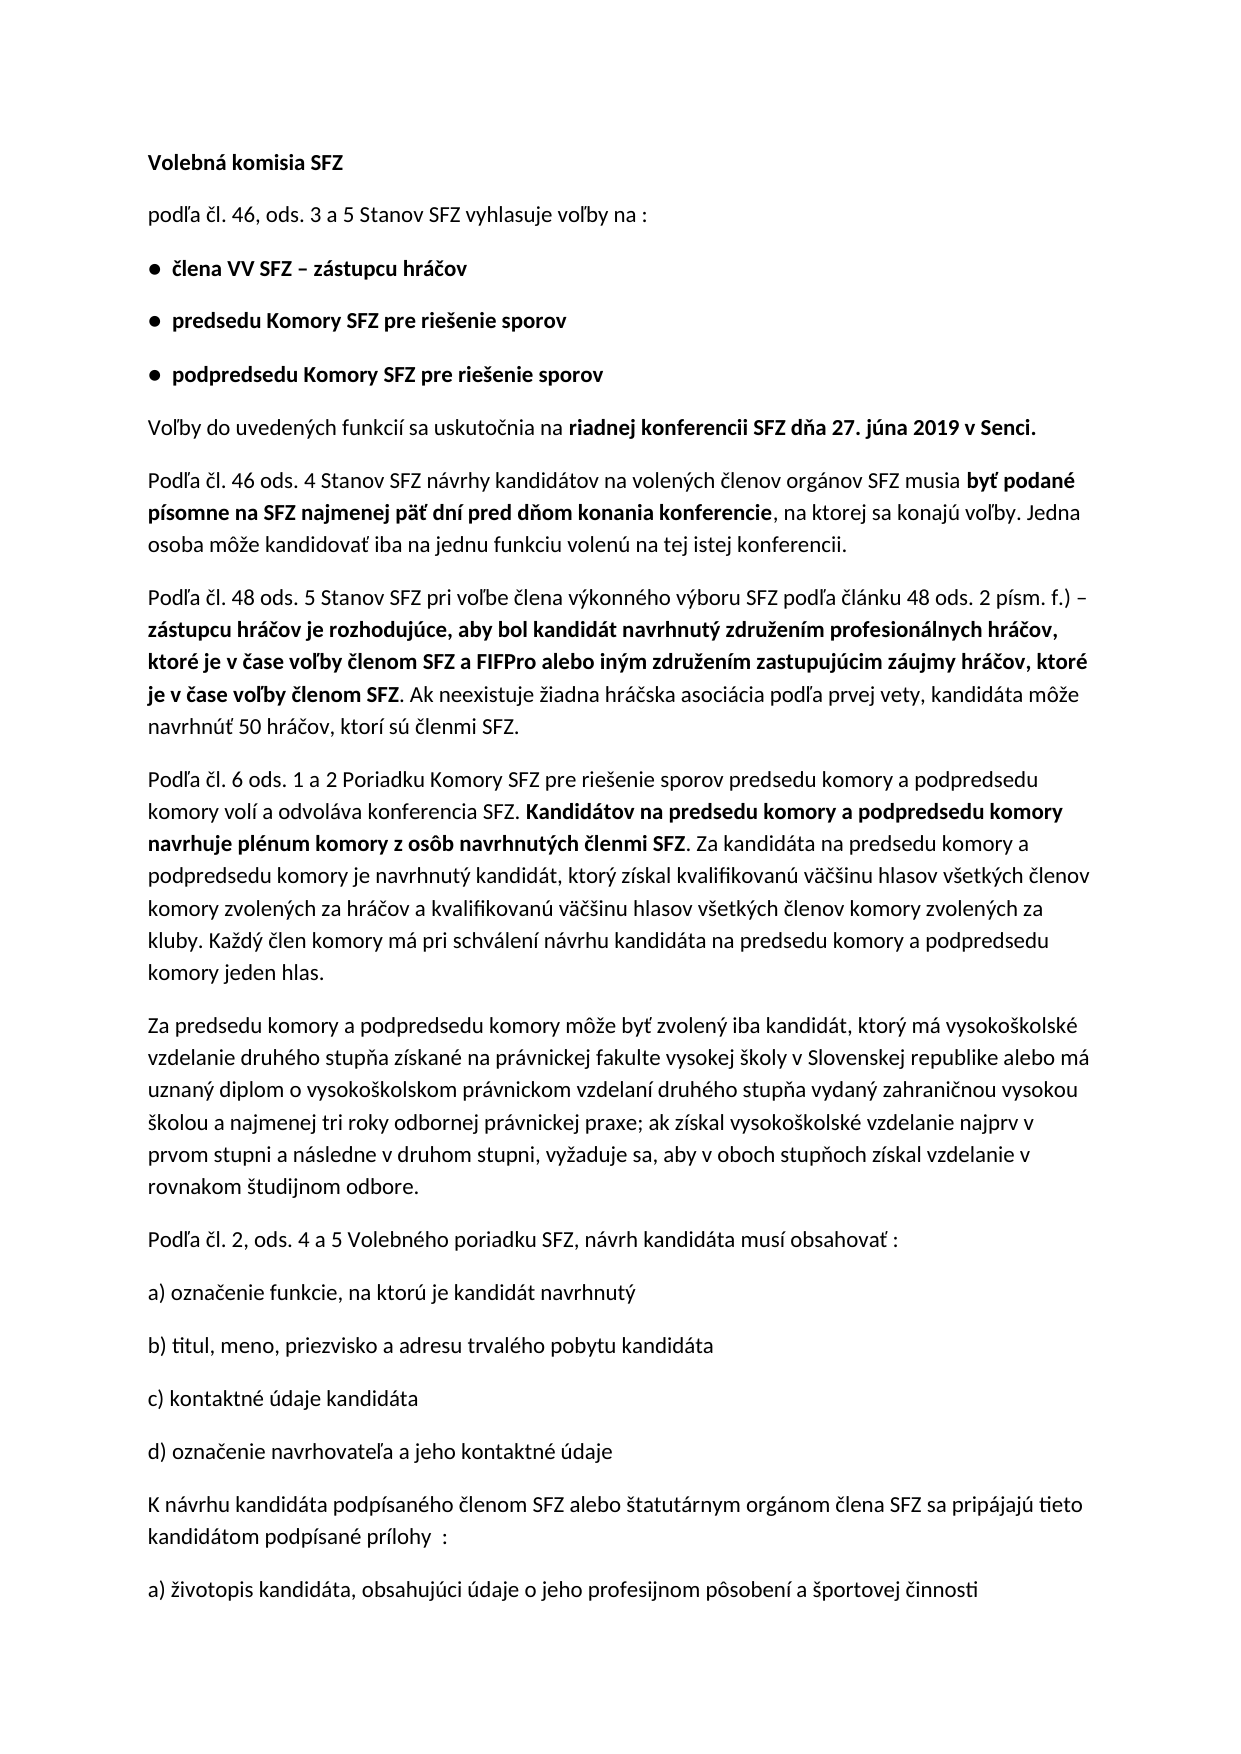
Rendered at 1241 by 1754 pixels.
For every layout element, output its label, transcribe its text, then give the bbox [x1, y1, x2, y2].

text c) kontaktné údaje kandidáta [148, 1384, 1093, 1412]
text a) označenie funkcie, na ktorú je kandidát navrhnutý [148, 1278, 1093, 1306]
text ● člena VV SFZ – zástupcu hráčov [148, 254, 1093, 282]
text Podľa čl. 6 ods. 1 a 2 Poriadku Komory SFZ pre riešenie sporov predsedu komory a podpredsedu komory volí a odvoláva konferencia SFZ. Kandidátov na predsedu komory a podpredsedu komory navrhuje plénum komory z osôb navrhnutých členmi SFZ. Za kandidáta na predsedu komory a podpredsedu komory je navrhnutý kandidát, ktorý získal kvalifikovanú väčšinu hlasov všetkých členov komory zvolených za hráčov a kvalifikovanú väčšinu hlasov všetkých členov komory zvolených za kluby. Každý člen komory má pri schválení návrhu kandidáta na predsedu komory a podpredsedu komory jeden hlas. [148, 765, 1093, 986]
text Voľby do uvedených funkcií sa uskutočnia na riadnej konferencii SFZ dňa 27. júna 2019 v Senci. [148, 413, 1093, 441]
text Volebná komisia SFZ [148, 148, 1093, 176]
text K návrhu kandidáta podpísaného členom SFZ alebo štatutárnym orgánom člena SFZ sa pripájajú tieto kandidátom podpísané prílohy : [148, 1490, 1093, 1550]
text d) označenie navrhovateľa a jeho kontaktné údaje [148, 1437, 1093, 1465]
text a) životopis kandidáta, obsahujúci údaje o jeho profesijnom pôsobení a športovej činnosti [148, 1575, 1093, 1603]
text Za predsedu komory a podpredsedu komory môže byť zvolený iba kandidát, ktorý má vysokoškolské vzdelanie druhého stupňa získané na právnickej fakulte vysokej školy v Slovenskej republike alebo má uznaný diplom o vysokoškolskom právnickom vzdelaní druhého stupňa vydaný zahraničnou vysokou školou a najmenej tri roky odbornej právnickej praxe; ak získal vysokoškolské vzdelanie najprv v prvom stupni a následne v druhom stupni, vyžaduje sa, aby v oboch stupňoch získal vzdelanie v rovnakom študijnom odbore. [148, 1011, 1093, 1200]
text Podľa čl. 48 ods. 5 Stanov SFZ pri voľbe člena výkonného výboru SFZ podľa článku 48 ods. 2 písm. f.) – zástupcu hráčov je rozhodujúce, aby bol kandidát navrhnutý združením profesionálnych hráčov, ktoré je v čase voľby členom SFZ a FIFPro alebo iným združením zastupujúcim záujmy hráčov, ktoré je v čase voľby členom SFZ. Ak neexistuje žiadna hráčska asociácia podľa prvej vety, kandidáta môže navrhnúť 50 hráčov, ktorí sú členmi SFZ. [148, 583, 1093, 740]
text podľa čl. 46, ods. 3 a 5 Stanov SFZ vyhlasuje voľby na : [148, 201, 1093, 229]
text ● predsedu Komory SFZ pre riešenie sporov [148, 307, 1093, 335]
text Podľa čl. 2, ods. 4 a 5 Volebného poriadku SFZ, návrh kandidáta musí obsahovať : [148, 1225, 1093, 1253]
text b) titul, meno, priezvisko a adresu trvalého pobytu kandidáta [148, 1331, 1093, 1359]
text Podľa čl. 46 ods. 4 Stanov SFZ návrhy kandidátov na volených členov orgánov SFZ musia byť podané písomne na SFZ najmenej päť dní pred dňom konania konferencie, na ktorej sa konajú voľby. Jedna osoba môže kandidovať iba na jednu funkciu volenú na tej istej konferencii. [148, 466, 1093, 558]
text ● podpredsedu Komory SFZ pre riešenie sporov [148, 360, 1093, 388]
